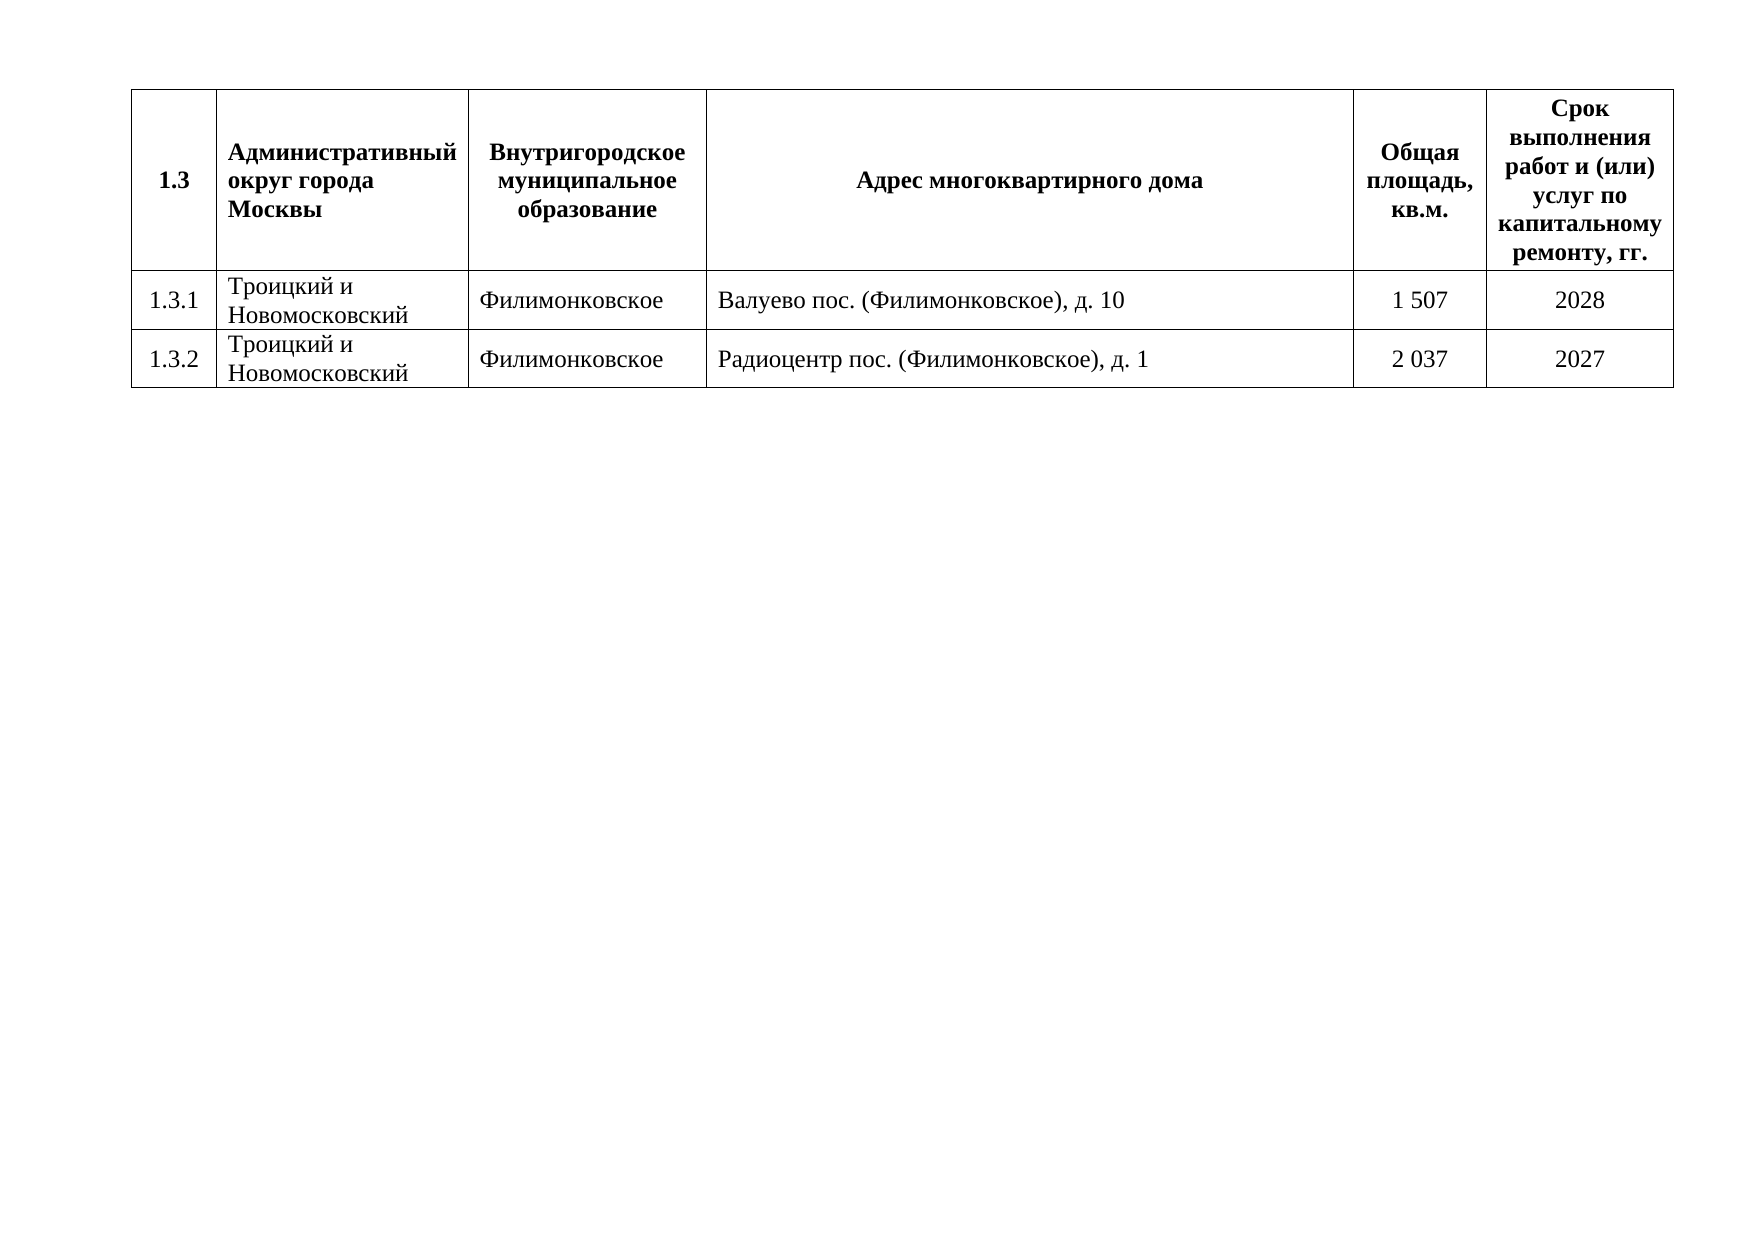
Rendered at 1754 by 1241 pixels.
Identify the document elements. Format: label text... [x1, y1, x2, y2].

table_cell Адрес многоквартирного дома [707, 90, 1353, 270]
table_cell Административный округ города Москвы [217, 90, 468, 270]
table_cell Филимонковское [469, 271, 706, 328]
table_cell Срок выполнения работ и (или) услуг по капитальному ремонту, гг. [1487, 90, 1673, 270]
table_cell 2027 [1487, 330, 1673, 387]
table_cell 2028 [1487, 271, 1673, 328]
table_cell Радиоцентр пос. (Филимонковское), д. 1 [707, 330, 1353, 387]
table_cell Валуево пос. (Филимонковское), д. 10 [707, 271, 1353, 328]
table_cell Внутригородское муниципальное образование [469, 90, 706, 270]
table_cell Троицкий и Новомосковский [217, 330, 468, 387]
table_cell Общая площадь, кв.м. [1354, 90, 1486, 270]
table_cell 1.3.2 [132, 330, 216, 387]
table_cell 2 037 [1354, 330, 1486, 387]
table_cell 1 507 [1354, 271, 1486, 328]
table_cell Троицкий и Новомосковский [217, 271, 468, 328]
table_cell Филимонковское [469, 330, 706, 387]
table_cell 1.3.1 [132, 271, 216, 328]
table_cell 1.3 [132, 90, 216, 270]
